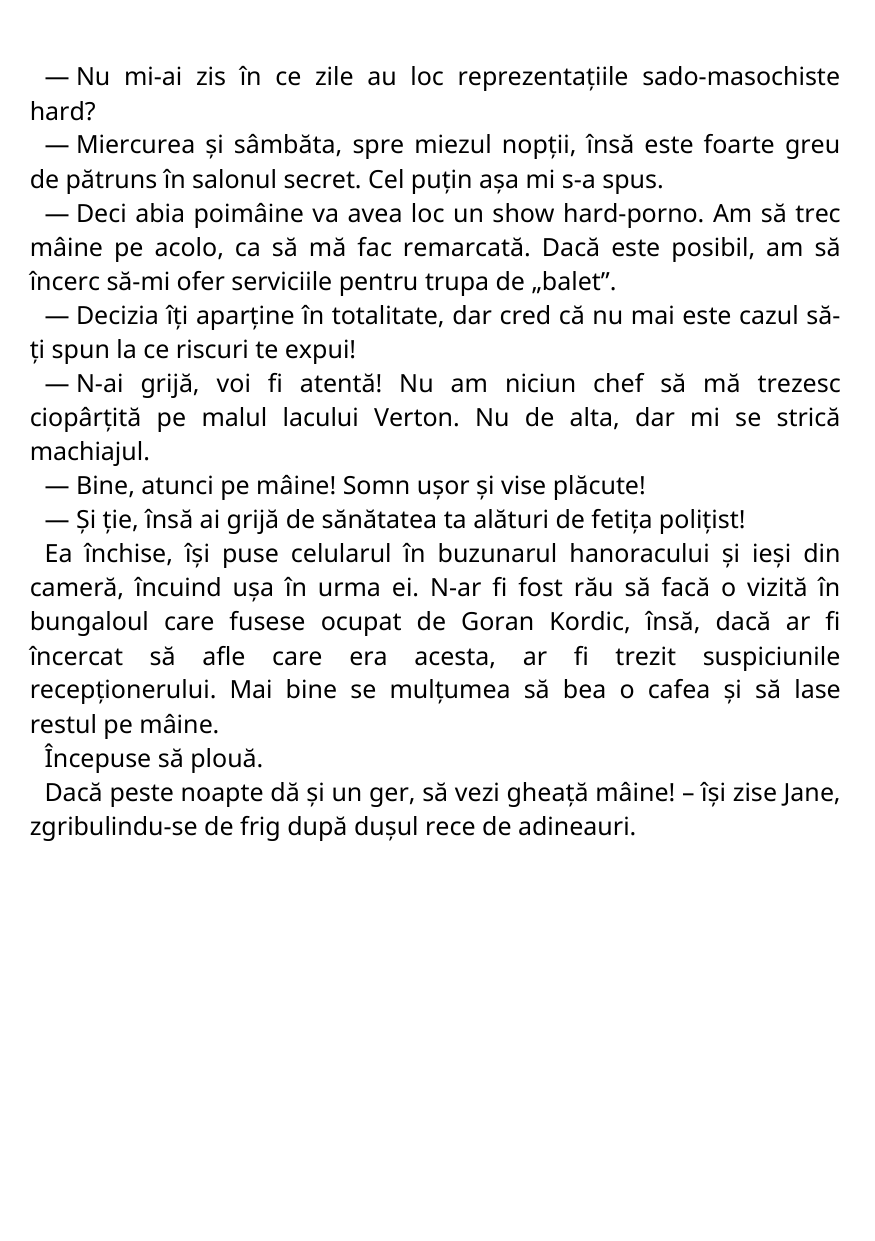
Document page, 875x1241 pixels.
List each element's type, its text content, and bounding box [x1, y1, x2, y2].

text — Şi ţie, însă ai grijă de sănătatea ta alături de fetiţa poliţist! [29, 502, 842, 536]
text — Bine, atunci pe mâine! Somn uşor şi vise plăcute! [29, 468, 842, 502]
text — N-ai grijă, voi fi atentă! Nu am niciun chef să mă trezesc ciopârţită pe malul lacului Verton. Nu de alta, dar mi se strică machiajul. [29, 366, 842, 468]
text Începuse să plouă. [29, 740, 842, 774]
text — Deci abia poimâine va avea loc un show hard-porno. Am să trec mâine pe acolo, ca să mă fac remarcată. Dacă este posibil, am să încerc să-mi ofer serviciile pentru trupa de „balet”. [29, 195, 842, 297]
text — Decizia îţi aparţine în totalitate, dar cred că nu mai este cazul să-ţi spun la ce riscuri te expui! [29, 297, 842, 366]
text Dacă peste noapte dă şi un ger, să vezi gheaţă mâine! – îşi zise Jane, zgribulindu-se de frig după duşul rece de adineauri. [29, 774, 842, 842]
text — Miercurea şi sâmbăta, spre miezul nopţii, însă este foarte greu de pătruns în salonul secret. Cel puţin aşa mi s-a spus. [29, 127, 842, 195]
text — Nu mi-ai zis în ce zile au loc reprezentaţiile sado-masochiste hard? [29, 59, 842, 127]
text Ea închise, îşi puse celularul în buzunarul hanoracului şi ieşi din cameră, încuind uşa în urma ei. N-ar fi fost rău să facă o vizită în bungaloul care fusese ocupat de Goran Kordic, însă, dacă ar fi încercat să afle care era acesta, ar fi trezit suspiciunile recepţionerului. Mai bine se mulţumea să bea o cafea şi să lase restul pe mâine. [29, 536, 842, 740]
